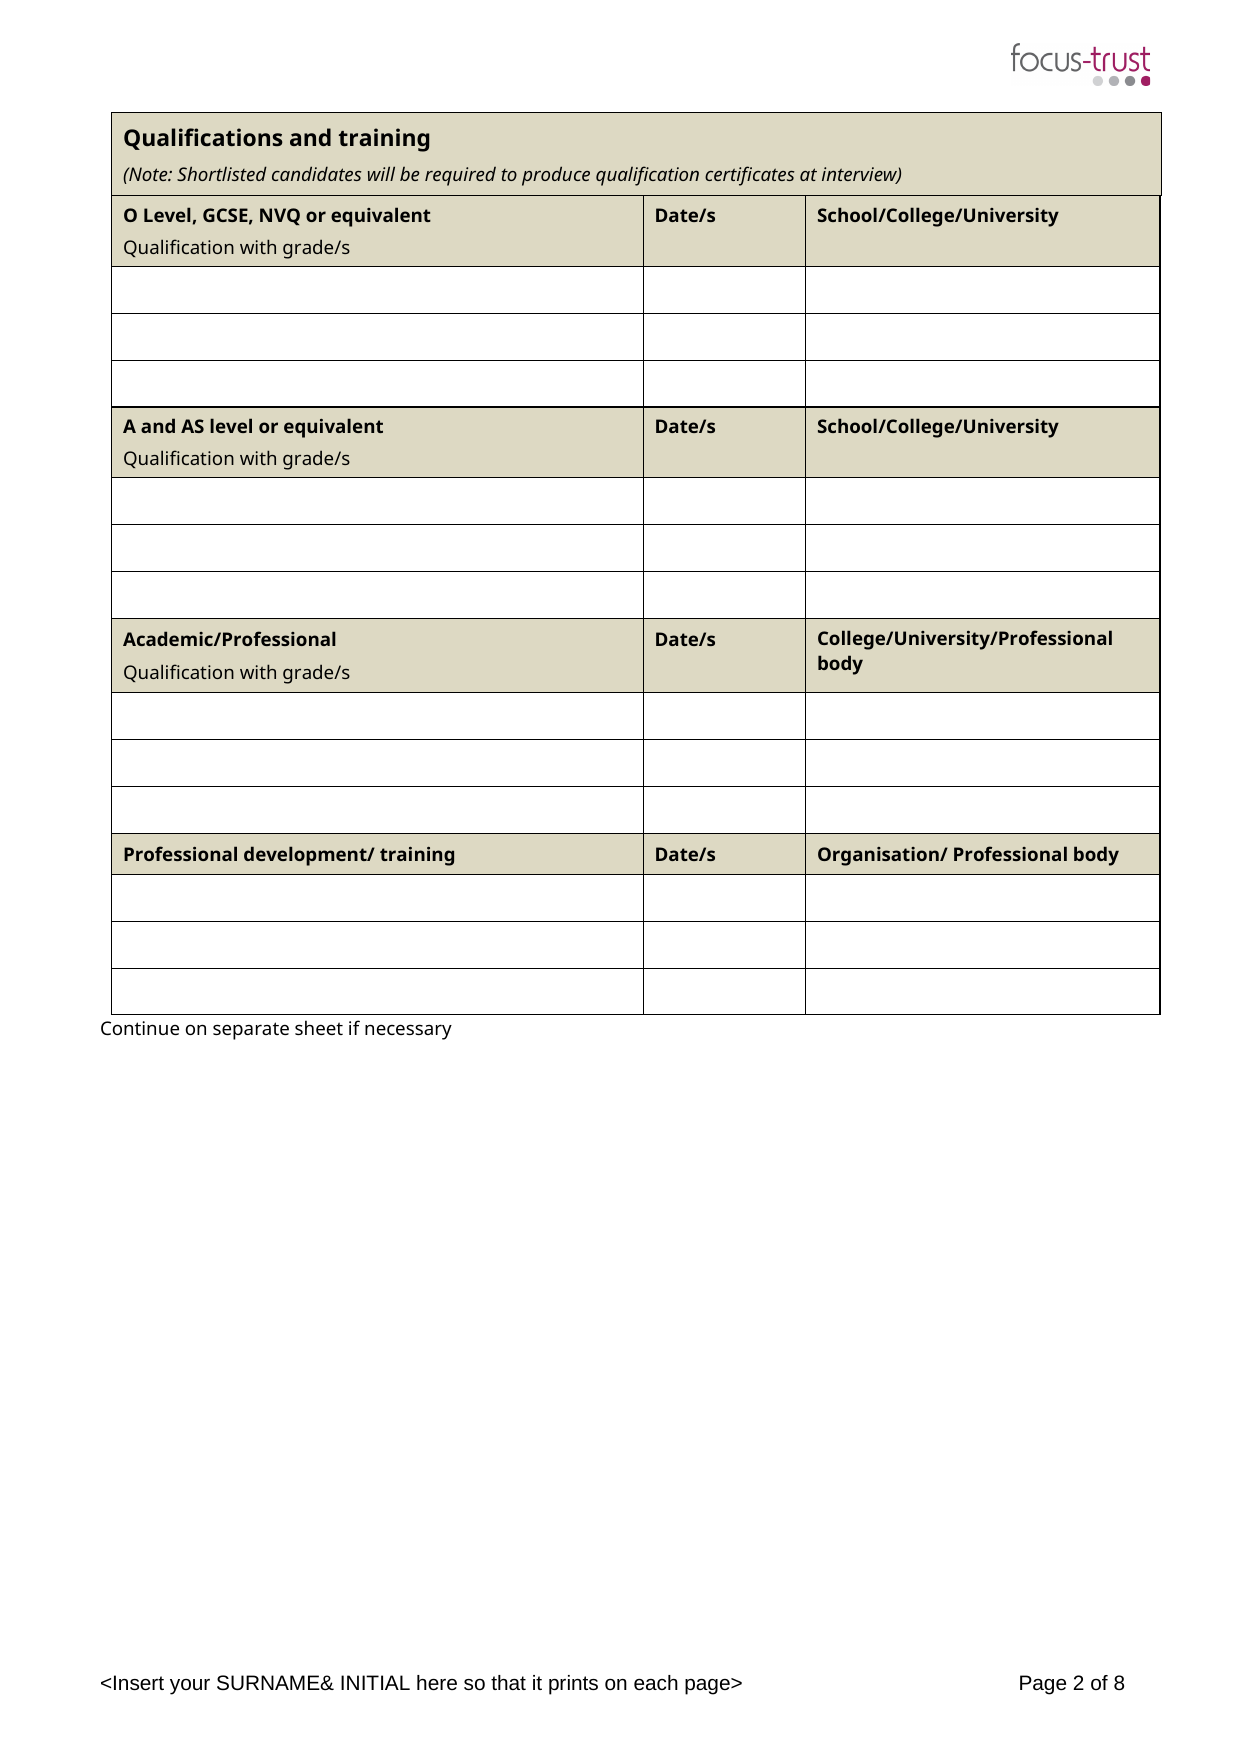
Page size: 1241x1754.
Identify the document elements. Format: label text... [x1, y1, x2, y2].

table_cell [644, 787, 805, 832]
table_cell School/College/University [806, 196, 1159, 266]
table_cell [806, 875, 1159, 921]
table_cell Academic/Professional Qualification with grade/s [112, 619, 643, 692]
table_cell [806, 693, 1159, 739]
table_cell [644, 969, 805, 1014]
table_cell [644, 693, 805, 739]
table_cell [112, 361, 643, 406]
text Continue on separate sheet if necessary [100, 1015, 1162, 1041]
table_header Qualifications and training (Note: Shortlisted candidates will be required to produce qualification certificates at interview) [112, 113, 1161, 195]
table_cell [644, 314, 805, 359]
table_cell Date/s [644, 408, 805, 477]
table_cell Organisation/ Professional body [806, 834, 1159, 874]
table_cell [644, 875, 805, 921]
table_cell Date/s [644, 834, 805, 874]
table_cell [644, 478, 805, 524]
table_cell A and AS level or equivalent Qualification with grade/s [112, 408, 643, 477]
table_cell Date/s [644, 196, 805, 266]
table_cell [644, 525, 805, 571]
table_cell [112, 787, 643, 832]
table_cell [806, 922, 1159, 967]
table_cell [644, 267, 805, 313]
table_cell [112, 875, 643, 921]
table_cell [112, 478, 643, 524]
table_cell School/College/University [806, 408, 1159, 477]
table_cell [112, 572, 643, 618]
table_cell [644, 572, 805, 618]
table_cell [112, 693, 643, 739]
table_cell [806, 740, 1159, 786]
table_cell [644, 361, 805, 406]
table_cell [112, 969, 643, 1014]
table_cell [806, 787, 1159, 832]
table_cell Professional development/ training [112, 834, 643, 874]
table_cell Date/s [644, 619, 805, 692]
table_cell [112, 525, 643, 571]
table_cell [806, 969, 1159, 1014]
table_cell [112, 740, 643, 786]
table_cell College/University/Professional body [806, 619, 1159, 692]
table_cell O Level, GCSE, NVQ or equivalent Qualification with grade/s [112, 196, 643, 266]
table_cell [806, 267, 1159, 313]
table_cell [806, 478, 1159, 524]
picture [1011, 43, 1150, 86]
table_cell [112, 922, 643, 967]
table_cell [112, 267, 643, 313]
table_cell [644, 922, 805, 967]
table_cell [644, 740, 805, 786]
table_cell [806, 314, 1159, 359]
table_cell [806, 572, 1159, 618]
table_cell [806, 525, 1159, 571]
table_cell [112, 314, 643, 359]
table_cell [806, 361, 1159, 406]
